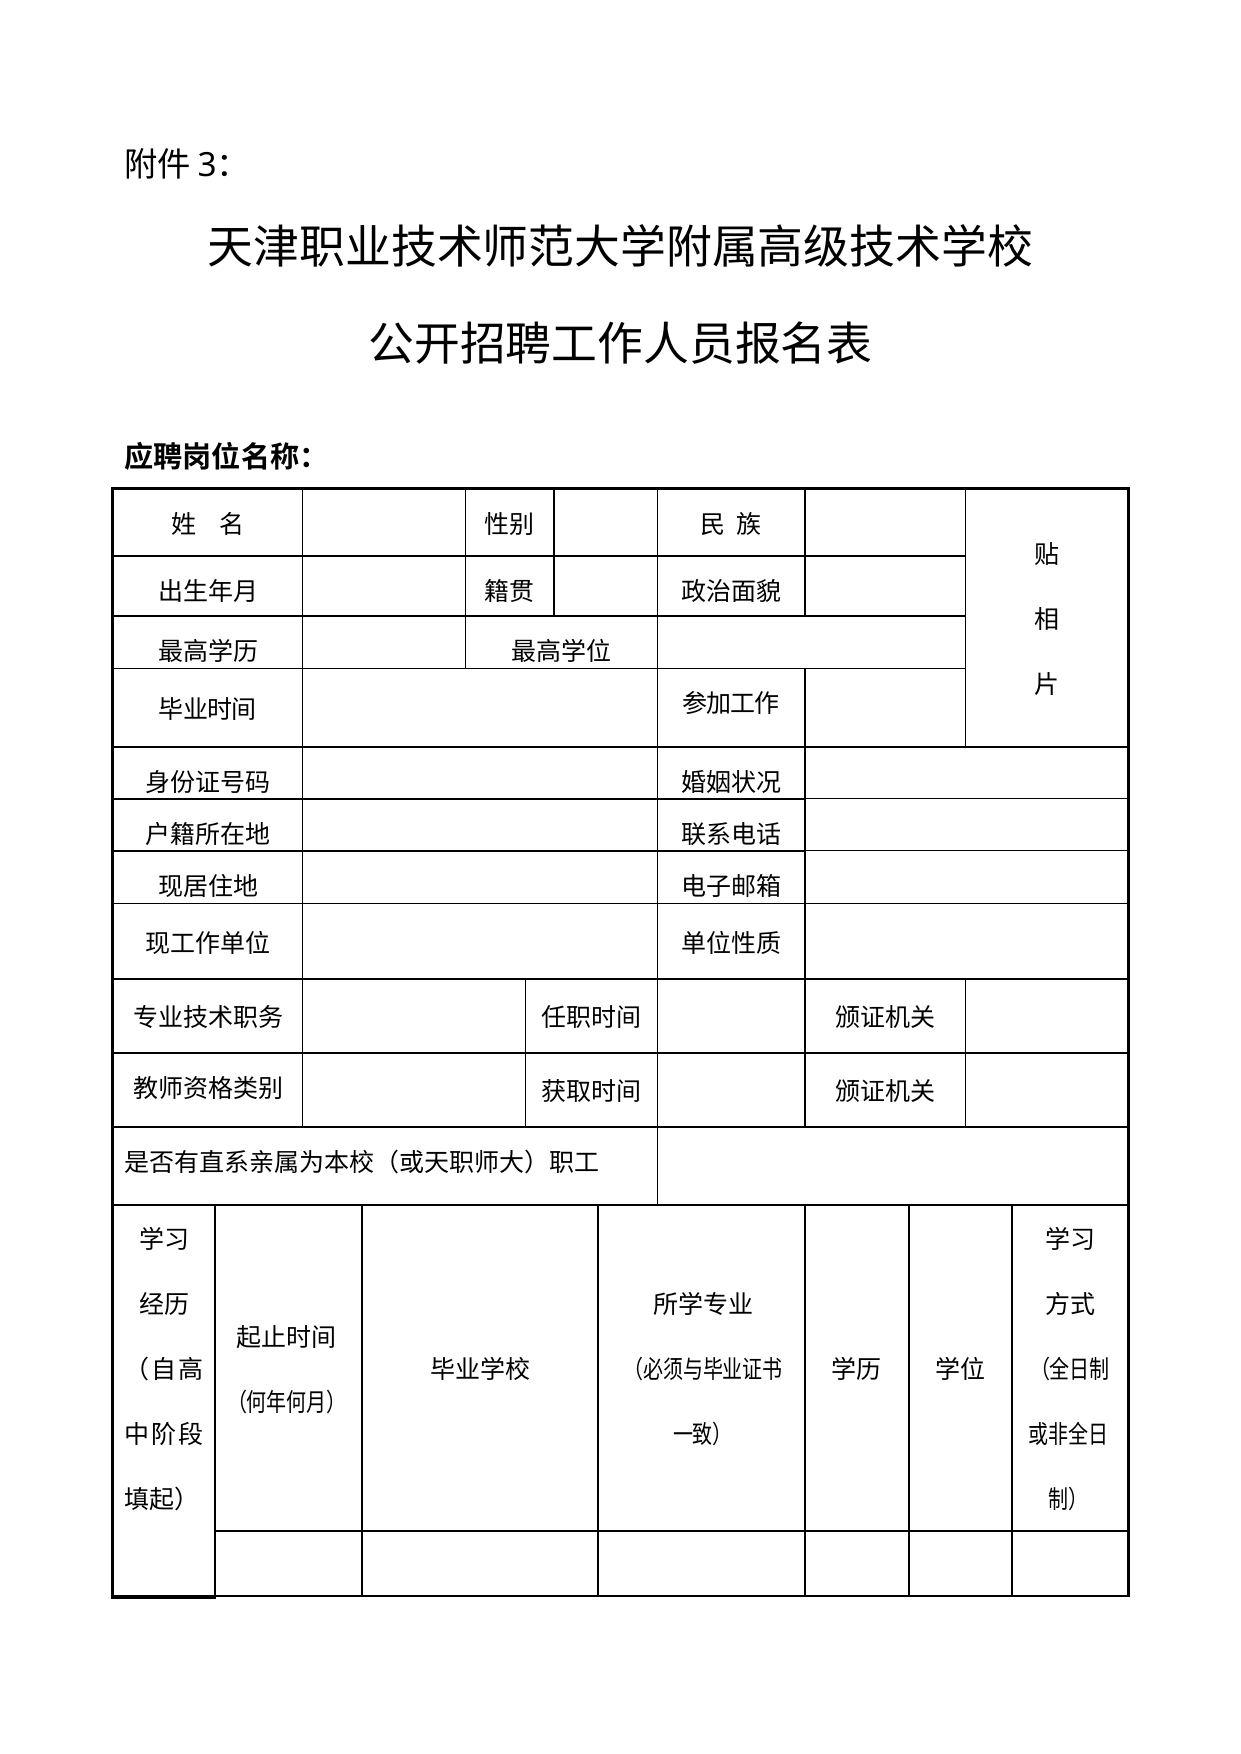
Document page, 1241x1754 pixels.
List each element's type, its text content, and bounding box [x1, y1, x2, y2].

table_cell 现居住地 [114, 852, 302, 903]
table_cell 是否有直系亲属为本校（或天职师大）职工 及何种关系 [114, 1128, 657, 1204]
table_header [303, 490, 465, 555]
table_cell 参加工作 时间 [658, 669, 804, 746]
table_cell [806, 748, 1127, 798]
table_cell [303, 852, 657, 903]
text 公开招聘工作人员报名表 [124, 292, 1116, 389]
table_cell 电子邮箱 [658, 852, 804, 903]
table_cell 联系电话 [658, 800, 804, 850]
table_header [806, 490, 965, 555]
table_cell 学习 方式 （全日制 或非全日制） [1013, 1206, 1127, 1530]
table_cell 所学专业 （必须与毕业证书 一致） [599, 1206, 804, 1530]
table_cell [806, 799, 1127, 850]
table_cell [555, 557, 657, 615]
table_cell [216, 1532, 361, 1595]
text 应聘岗位名称： [124, 422, 1116, 487]
table_cell 学习 经历 （自高中阶段填起） [114, 1206, 214, 1595]
table_header 姓 名 [114, 490, 302, 555]
table_cell 政治面貌 [658, 557, 804, 615]
table_cell 出生年月 [114, 557, 302, 615]
table_cell [303, 1054, 525, 1126]
table_cell [303, 557, 465, 615]
table_cell 任职时间 [526, 980, 657, 1052]
table_cell [658, 980, 804, 1052]
table_cell 颁证机关 [806, 1054, 965, 1126]
table_cell 学位 [910, 1206, 1011, 1530]
table_cell [363, 1532, 597, 1595]
table_cell 颁证机关 [806, 980, 965, 1052]
table_cell [599, 1532, 804, 1595]
table_cell 起止时间（何年何月） [216, 1206, 361, 1530]
table_cell [303, 800, 657, 850]
table_header 贴 相 片 [966, 490, 1127, 746]
table_cell [303, 748, 657, 798]
table_cell [806, 904, 1127, 978]
table_header 民 族 [658, 490, 804, 555]
table_cell [806, 1532, 908, 1595]
table_cell 获取时间 [526, 1054, 657, 1126]
table_cell [806, 851, 1127, 903]
table_cell 婚姻状况 [658, 748, 804, 798]
table_header 性别 [466, 490, 553, 555]
text 天津职业技术师范大学附属高级技术学校 [124, 194, 1116, 292]
table_cell 单位性质 [658, 904, 804, 978]
table_cell 户籍所在地 [114, 800, 302, 850]
table_cell [658, 1054, 804, 1126]
table_cell [966, 980, 1127, 1052]
table_cell [658, 1128, 1127, 1204]
table_cell [303, 980, 525, 1052]
table_cell [658, 617, 965, 667]
table_cell 最高学位 [466, 617, 657, 667]
table_cell 毕业时间 [114, 669, 302, 746]
table_cell 籍贯 [466, 557, 553, 615]
table_cell 教师资格类别及学科 [114, 1054, 302, 1126]
table_cell 身份证号码 [114, 748, 302, 798]
text 附件3： [124, 129, 1116, 194]
table_cell 专业技术职务 [114, 980, 302, 1052]
table_header [555, 490, 657, 555]
table_cell [303, 669, 657, 746]
table_cell [806, 669, 965, 746]
table_cell 学历 [806, 1206, 908, 1530]
table_cell 现工作单位 [114, 904, 302, 978]
table_cell [303, 904, 657, 978]
table_cell [303, 617, 465, 667]
table_cell 毕业学校 [363, 1206, 597, 1530]
table_cell 最高学历 [114, 617, 302, 667]
table_cell [806, 557, 965, 615]
table_cell [966, 1054, 1127, 1126]
table_cell [910, 1532, 1011, 1595]
table_cell [1013, 1532, 1127, 1595]
